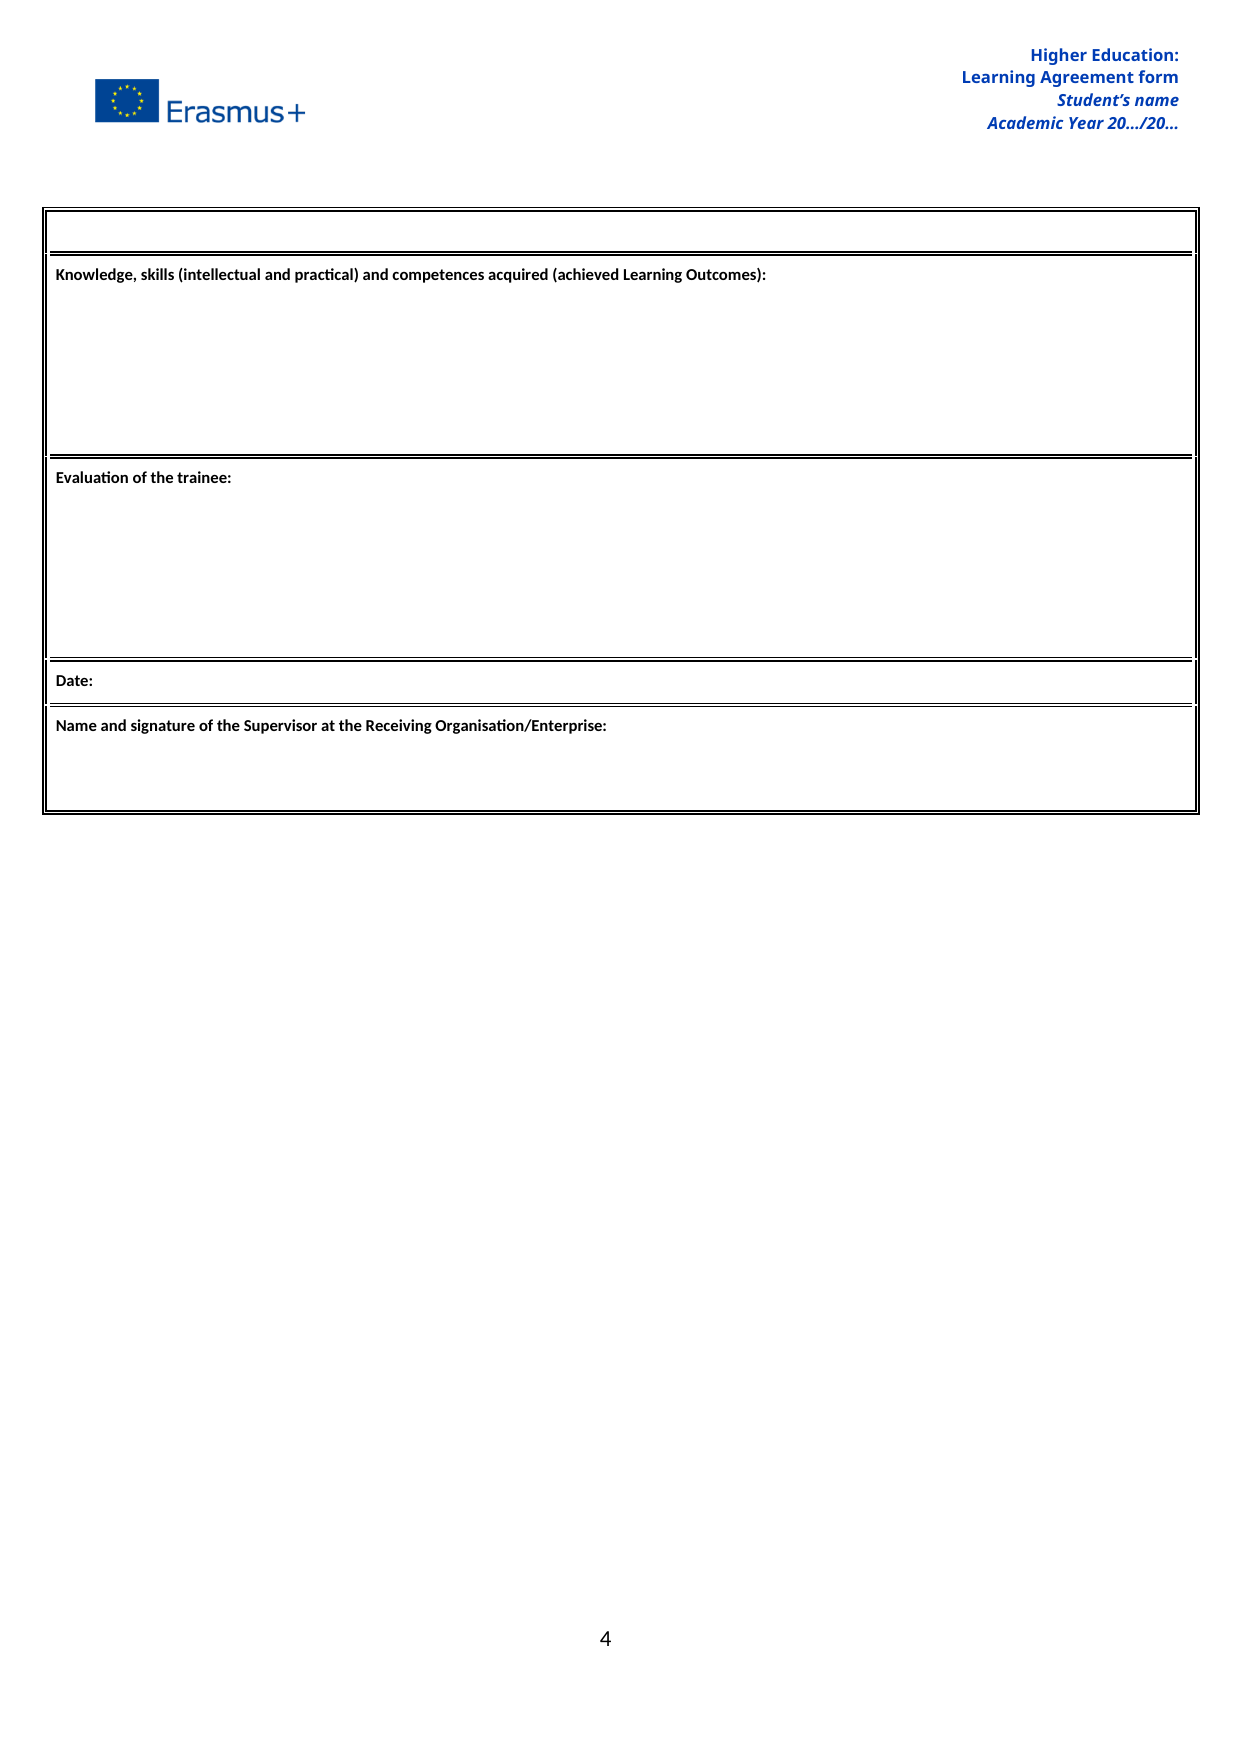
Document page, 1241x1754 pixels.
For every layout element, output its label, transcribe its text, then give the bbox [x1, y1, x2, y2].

table_cell Date: [44, 657, 1197, 702]
picture [95, 79, 306, 123]
table_cell Evaluation of the trainee: [44, 454, 1197, 657]
table_cell Name and signature of the Supervisor at the Receiving Organisation/Enterprise: [44, 703, 1197, 810]
table_cell Knowledge, skills (intellectual and practical) and competences acquired (achieved Learning Outcomes): [44, 251, 1197, 454]
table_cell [47, 212, 1195, 251]
